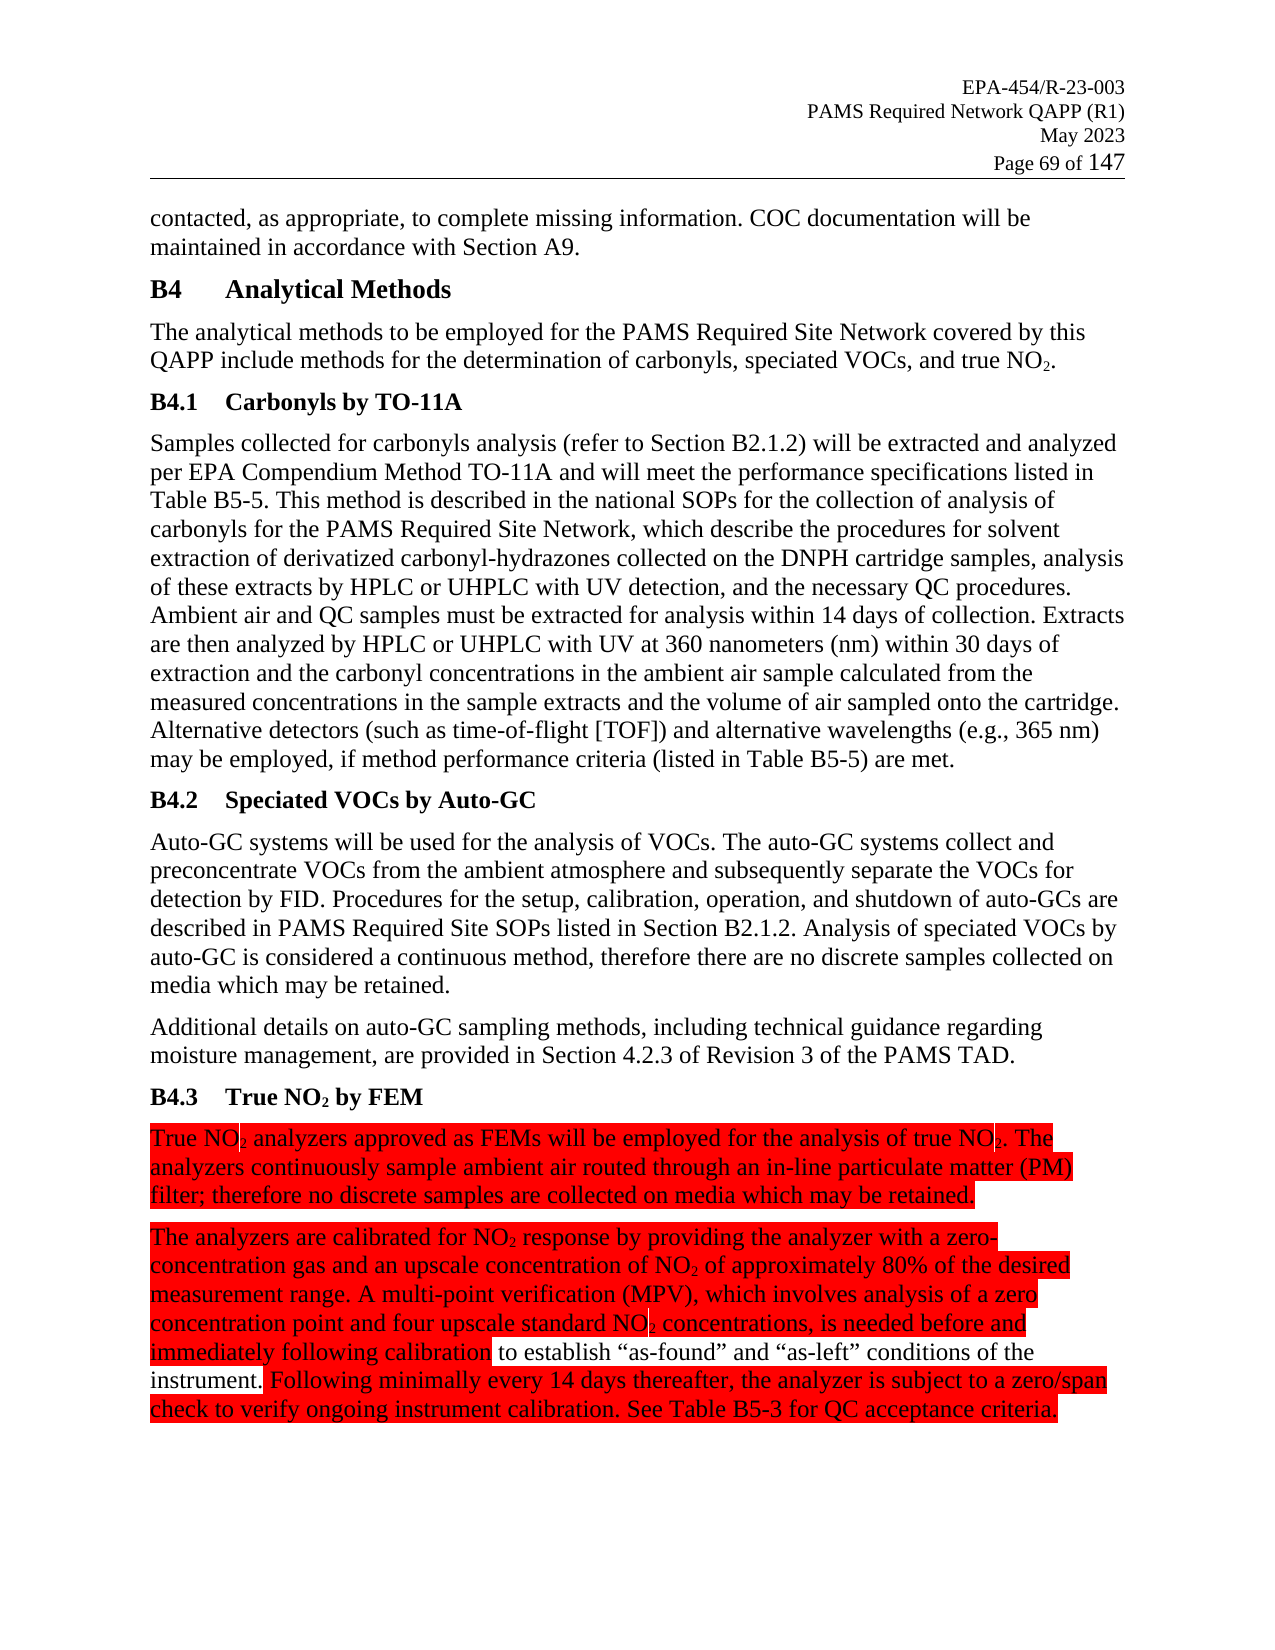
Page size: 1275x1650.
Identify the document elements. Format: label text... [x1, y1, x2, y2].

text The analytical methods to be employed for the PAMS Required Site Network covered by this QAPP include methods for the determination of carbonyls, speciated VOCs, and true NO2. [150, 317, 1125, 374]
subtitle B4.2 Speciated VOCs by Auto-GC [150, 786, 1125, 814]
subtitle B4.3 True NO2 by FEM [150, 1082, 1125, 1111]
subtitle B4.1 Carbonyls by TO-11A [150, 387, 1125, 416]
text Samples collected for carbonyls analysis (refer to Section B2.1.2) will be extracted and analyzed per EPA Compendium Method TO-11A and will meet the performance specifications listed in Table B5-5. This method is described in the national SOPs for the collection of analysis of carbonyls for the PAMS Required Site Network, which describe the procedures for solvent extraction of derivatized carbonyl-hydrazones collected on the DNPH cartridge samples, analysis of these extracts by HPLC or UHPLC with UV detection, and the necessary QC procedures. Ambient air and QC samples must be extracted for analysis within 14 days of collection. Extracts are then analyzed by HPLC or UHPLC with UV at 360 nanometers (nm) within 30 days of extraction and the carbonyl concentrations in the ambient air sample calculated from the measured concentrations in the sample extracts and the volume of air sampled onto the cartridge. Alternative detectors (such as time-of-flight [TOF]) and alternative wavelengths (e.g., 365 nm) may be employed, if method performance criteria (listed in Table B5-5) are met. [150, 428, 1125, 773]
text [150, 203, 1125, 261]
text Additional details on auto-GC sampling methods, including technical guidance regarding moisture management, are provided in Section 4.2.3 of Revision 3 of the PAMS TAD. [150, 1012, 1125, 1069]
text The analyzers are calibrated for NO2 response by providing the analyzer with a zero-concentration gas and an upscale concentration of NO2 of approximately 80% of the desired measurement range. A multi-point verification (MPV), which involves analysis of a zero concentration point and four upscale standard NO2 concentrations, is needed before and immediately following calibration to establish “as-found” and “as-left” conditions of the instrument. Following minimally every 14 days thereafter, the analyzer is subject to a zero/span check to verify ongoing instrument calibration. See Table B5-3 for QC acceptance criteria. [492, 1222, 1125, 1423]
text Auto-GC systems will be used for the analysis of VOCs. The auto-GC systems collect and preconcentrate VOCs from the ambient atmosphere and subsequently separate the VOCs for detection by FID. Procedures for the setup, calibration, operation, and shutdown of auto-GCs are described in PAMS Required Site SOPs listed in Section B2.1.2. Analysis of speciated VOCs by auto-GC is considered a continuous method, therefore there are no discrete samples collected on media which may be retained. [150, 827, 1125, 999]
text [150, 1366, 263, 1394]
subtitle B4 Analytical Methods [150, 273, 1125, 304]
